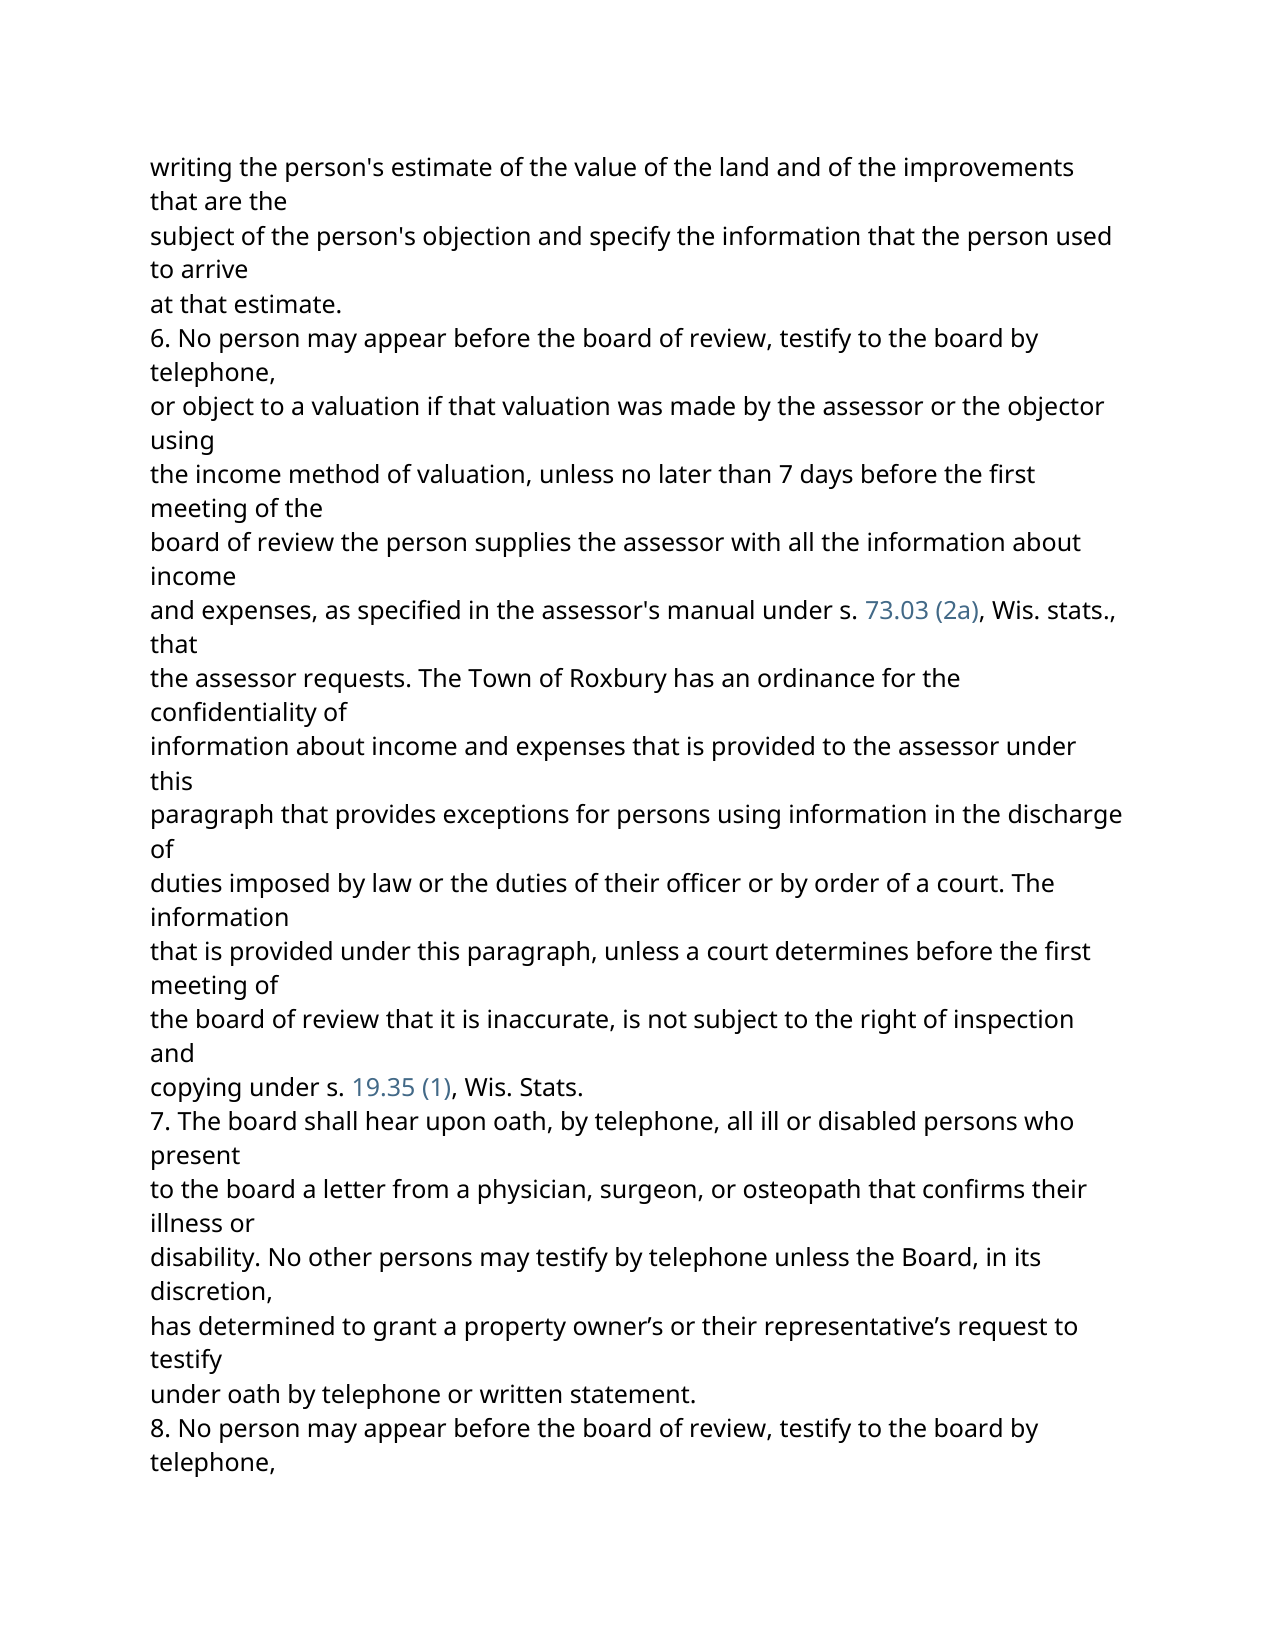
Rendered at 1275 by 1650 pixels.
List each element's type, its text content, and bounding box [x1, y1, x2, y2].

text the board of review that it is inaccurate, is not subject to the right of inspection and [150, 1002, 1125, 1070]
text copying under s. 19.35 (1), Wis. Stats. [150, 1070, 1125, 1104]
text or object to a valuation if that valuation was made by the assessor or the objector using [150, 388, 1125, 457]
text and expenses, as specified in the assessor's manual under s. 73.03 (2a), Wis. stats., that [150, 593, 1125, 661]
text at that estimate. [150, 286, 1125, 320]
text disability. No other persons may testify by telephone unless the Board, in its discretion, [150, 1240, 1125, 1308]
text information about income and expenses that is provided to the assessor under this [150, 729, 1125, 797]
text subject of the person's objection and specify the information that the person used to arrive [150, 218, 1125, 286]
text paragraph that provides exceptions for persons using information in the discharge of [150, 797, 1125, 865]
text the assessor requests. The Town of Roxbury has an ordinance for the confidentiality of [150, 661, 1125, 729]
text that is provided under this paragraph, unless a court determines before the first meeting of [150, 933, 1125, 1002]
text under oath by telephone or written statement. [150, 1376, 1125, 1410]
text 8. No person may appear before the board of review, testify to the board by telephone, [150, 1410, 1125, 1478]
text duties imposed by law or the duties of their officer or by order of a court. The information [150, 865, 1125, 933]
text to the board a letter from a physician, surgeon, or osteopath that confirms their illness or [150, 1172, 1125, 1240]
text has determined to grant a property owner’s or their representative’s request to testify [150, 1308, 1125, 1376]
text the income method of valuation, unless no later than 7 days before the first meeting of the [150, 457, 1125, 525]
text board of review the person supplies the assessor with all the information about income [150, 525, 1125, 593]
text writing the person's estimate of the value of the land and of the improvements that are the [150, 150, 1125, 218]
text 7. The board shall hear upon oath, by telephone, all ill or disabled persons who present [150, 1104, 1125, 1172]
text 6. No person may appear before the board of review, testify to the board by telephone, [150, 320, 1125, 388]
